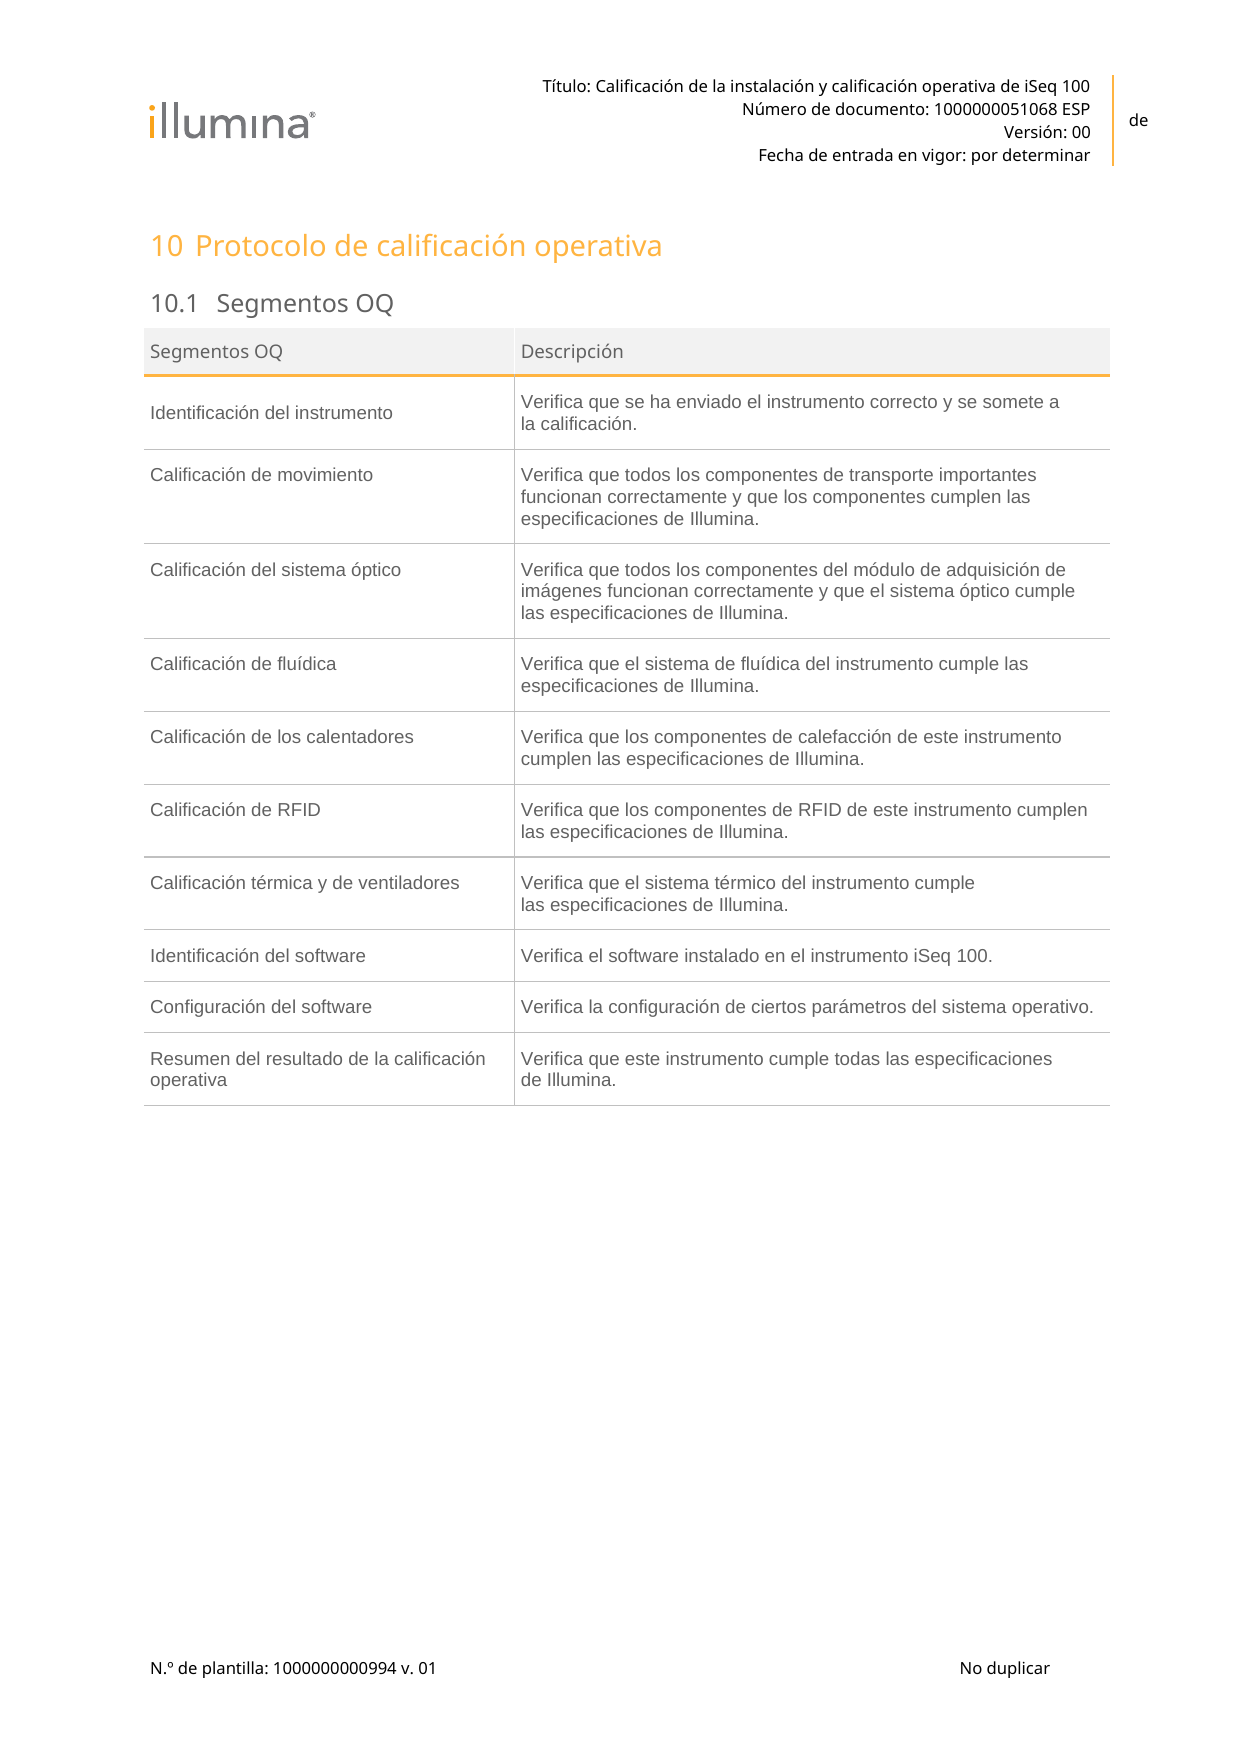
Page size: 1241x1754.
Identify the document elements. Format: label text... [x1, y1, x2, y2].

table_cell Calificación térmica y de ventiladores [144, 858, 514, 929]
table_cell Identificación del instrumento [144, 377, 514, 449]
table_cell Verifica que el sistema térmico del instrumento cumple las especificaciones de Illumina. [515, 858, 1110, 929]
table_cell Verifica que el sistema de fluídica del instrumento cumple las especificaciones de Illumina. [515, 639, 1110, 711]
subtitle Segmentos OQ [150, 285, 1090, 319]
table_cell Calificación de movimiento [144, 450, 514, 543]
table_cell Verifica el software instalado en el instrumento iSeq 100. [515, 930, 1110, 981]
table_cell Resumen del resultado de la calificación operativa [144, 1033, 514, 1105]
table_cell Verifica que se ha enviado el instrumento correcto y se somete a la calificación. [515, 377, 1110, 449]
table_cell Calificación del sistema óptico [144, 544, 514, 638]
subtitle Protocolo de calificación operativa [150, 225, 1090, 264]
table_cell Configuración del software [144, 982, 514, 1032]
table_cell Verifica que todos los componentes del módulo de adquisición de imágenes funcionan correctamente y que el sistema óptico cumple las especificaciones de Illumina. [515, 544, 1110, 638]
table_cell Calificación de los calentadores [144, 712, 514, 783]
table_cell Verifica que este instrumento cumple todas las especificaciones de Illumina. [515, 1033, 1110, 1105]
table_cell Identificación del software [144, 930, 514, 981]
table_cell Verifica que todos los componentes de transporte importantes funcionan correctamente y que los componentes cumplen las especificaciones de Illumina. [515, 450, 1110, 543]
table_cell Calificación de RFID [144, 785, 514, 856]
table_cell Verifica la configuración de ciertos parámetros del sistema operativo. [515, 982, 1110, 1032]
table_cell Verifica que los componentes de RFID de este instrumento cumplen las especificaciones de Illumina. [515, 785, 1110, 856]
table_header Segmentos OQ [144, 328, 514, 374]
table_cell Verifica que los componentes de calefacción de este instrumento cumplen las especificaciones de Illumina. [515, 712, 1110, 783]
table_cell Calificación de fluídica [144, 639, 514, 711]
table_header Descripción [515, 328, 1110, 374]
